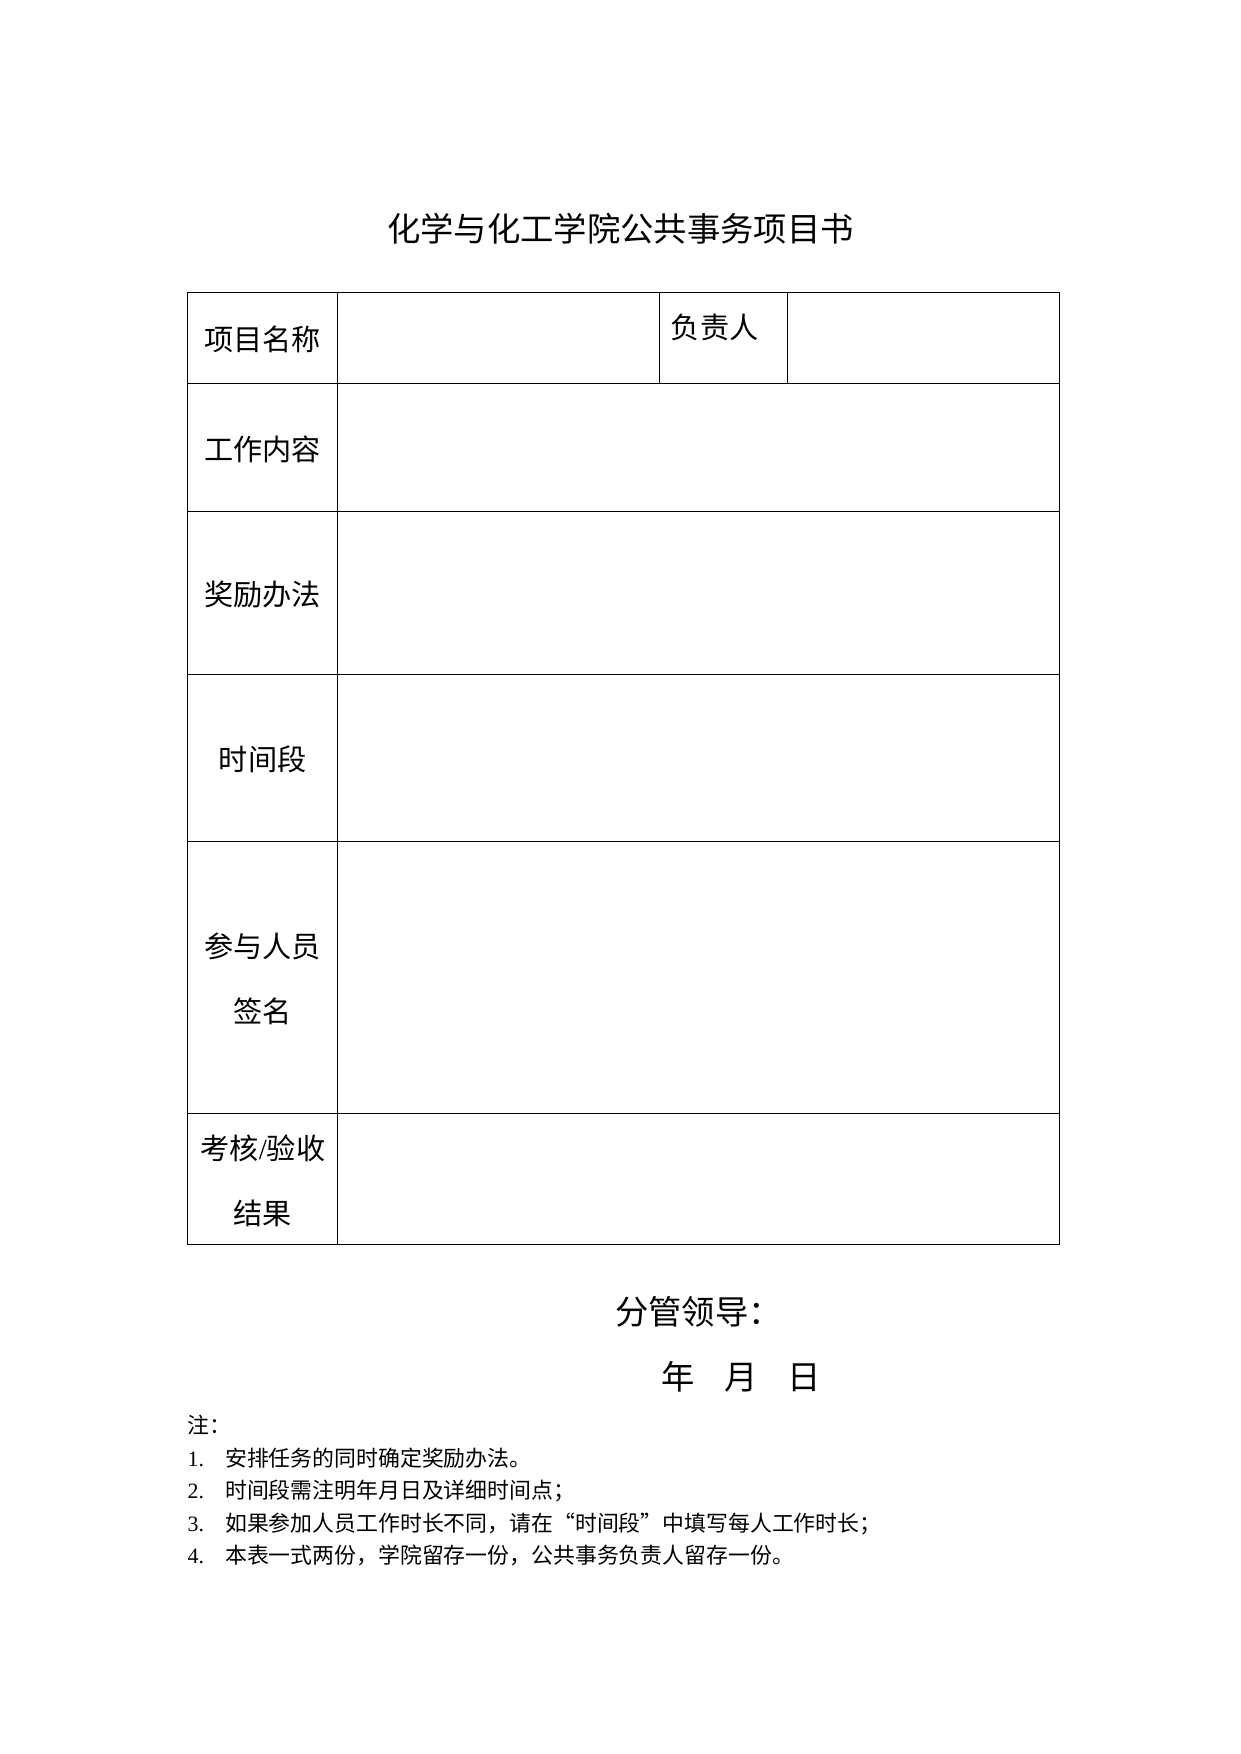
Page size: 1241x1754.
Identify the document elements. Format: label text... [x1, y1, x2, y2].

table_header [788, 293, 1059, 383]
table_header [338, 293, 659, 383]
table_cell [338, 1114, 1059, 1244]
table_header 负责人 [660, 293, 787, 383]
list 安排任务的同时确定奖励办法。 [187, 1440, 1053, 1473]
table_cell 工作内容 [188, 384, 337, 511]
table_cell [338, 512, 1059, 674]
table_cell 考核/验收结果 [188, 1114, 337, 1244]
text 注： [187, 1408, 1053, 1440]
table_cell 参与人员签名 [188, 842, 337, 1113]
table_cell [338, 384, 1059, 511]
text 化学与化工学院公共事务项目书 [187, 194, 1053, 259]
table_cell [338, 675, 1059, 841]
list 时间段需注明年月日及详细时间点； [187, 1473, 1053, 1505]
table_cell [338, 842, 1059, 1113]
table_cell 奖励办法 [188, 512, 337, 674]
list 本表一式两份，学院留存一份，公共事务负责人留存一份。 [187, 1538, 1053, 1570]
text 年 月 日 [187, 1343, 1053, 1408]
table_cell 时间段 [188, 675, 337, 841]
table_header 项目名称 [188, 293, 337, 383]
text 分管领导： [187, 1278, 1053, 1343]
list 如果参加人员工作时长不同，请在“时间段”中填写每人工作时长； [187, 1505, 1053, 1538]
